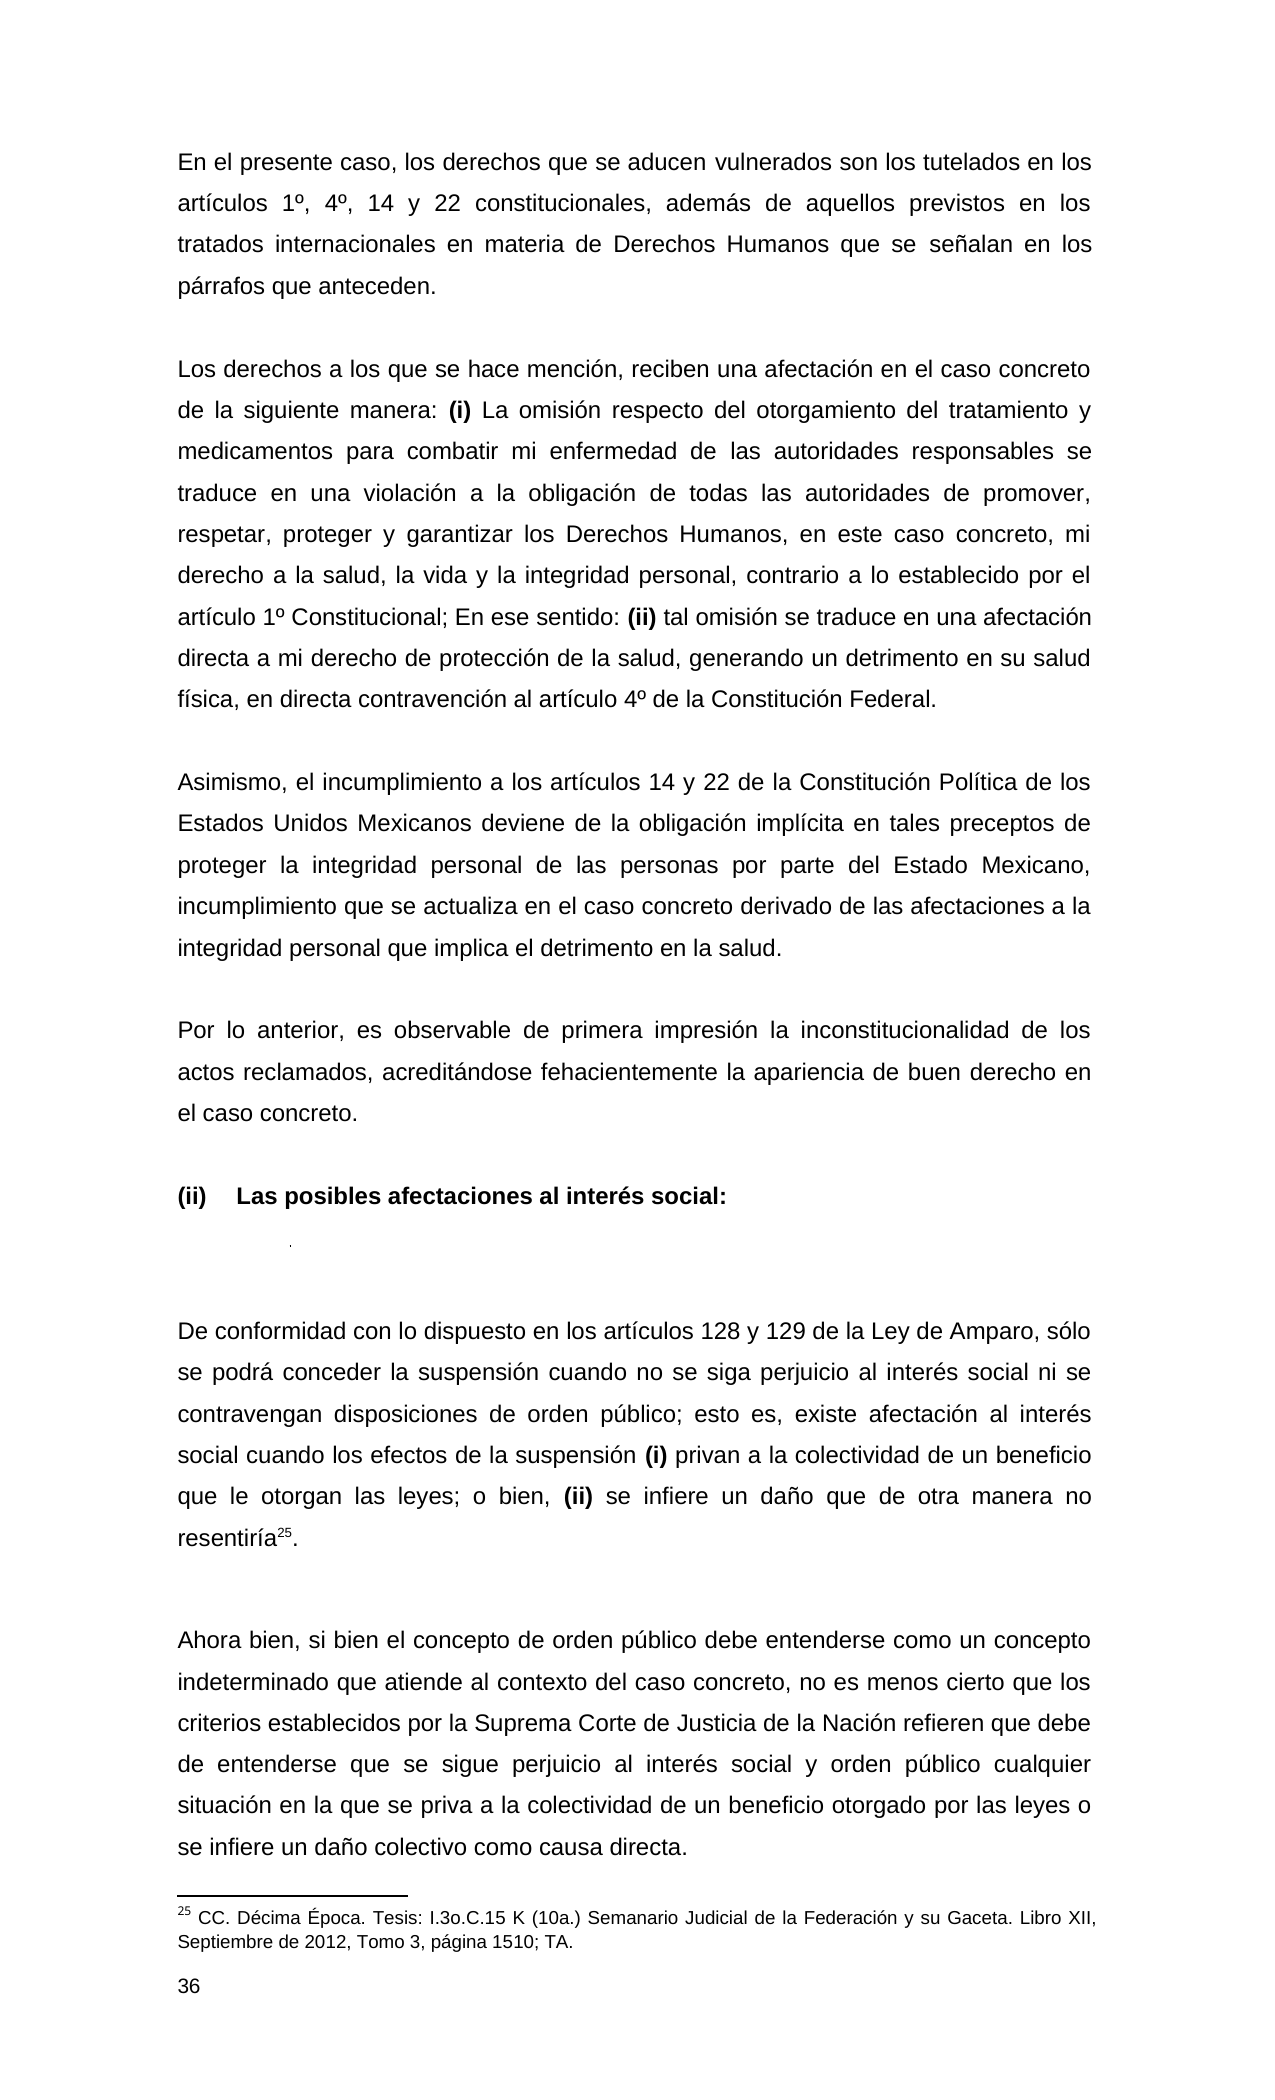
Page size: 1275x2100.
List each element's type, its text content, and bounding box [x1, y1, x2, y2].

text En el presente caso, los derechos que se aducen vulnerados son los tutelados en los artículos 1º, 4º, 14 y 22 constitucionales, además de aquellos previstos en los tratados internacionales en materia de Derechos Humanos que se señalan en los párrafos que anteceden. [177, 148, 1092, 299]
text Por lo anterior, es observable de primera impresión la inconstitucionalidad de los actos reclamados, acreditándose fehacientemente la apariencia de buen derecho en el caso concreto. [177, 1016, 1092, 1126]
subtitle Las posibles afectaciones al interés social: [177, 1182, 1092, 1209]
text Ahora bien, si bien el concepto de orden público debe entenderse como un concepto indeterminado que atiende al contexto del caso concreto, no es menos cierto que los criterios establecidos por la Suprema Corte de Justicia de la Nación refieren que debe de entenderse que se sigue perjuicio al interés social y orden público cualquier situación en la que se priva a la colectividad de un beneficio otorgado por las leyes o se infiere un daño colectivo como causa directa. [177, 1626, 1092, 1860]
text De conformidad con lo dispuesto en los artículos 128 y 129 de la Ley de Amparo, sólo se podrá conceder la suspensión cuando no se siga perjuicio al interés social ni se contravengan disposiciones de orden público; esto es, existe afectación al interés social cuando los efectos de la suspensión (i) privan a la colectividad de un beneficio que le otorgan las leyes; o bien, (ii) se infiere un daño que de otra manera no resentiría. [177, 1317, 1092, 1551]
text Los derechos a los que se hace mención, reciben una afectación en el caso concreto de la siguiente manera: (i) La omisión respecto del otorgamiento del tratamiento y medicamentos para combatir mi enfermedad de las autoridades responsables se traduce en una violación a la obligación de todas las autoridades de promover, respetar, proteger y garantizar los Derechos Humanos, en este caso concreto, mi derecho a la salud, la vida y la integridad personal, contrario a lo establecido por el artículo 1º Constitucional; En ese sentido: (ii) tal omisión se traduce en una afectación directa a mi derecho de protección de la salud, generando un detrimento en su salud física, en directa contravención al artículo 4º de la Constitución Federal. [177, 354, 1092, 713]
text Asimismo, el incumplimiento a los artículos 14 y 22 de la Constitución Política de los Estados Unidos Mexicanos deviene de la obligación implícita en tales preceptos de proteger la integridad personal de las personas por parte del Estado Mexicano, incumplimiento que se actualiza en el caso concreto derivado de las afectaciones a la integridad personal que implica el detrimento en la salud. [177, 768, 1092, 961]
